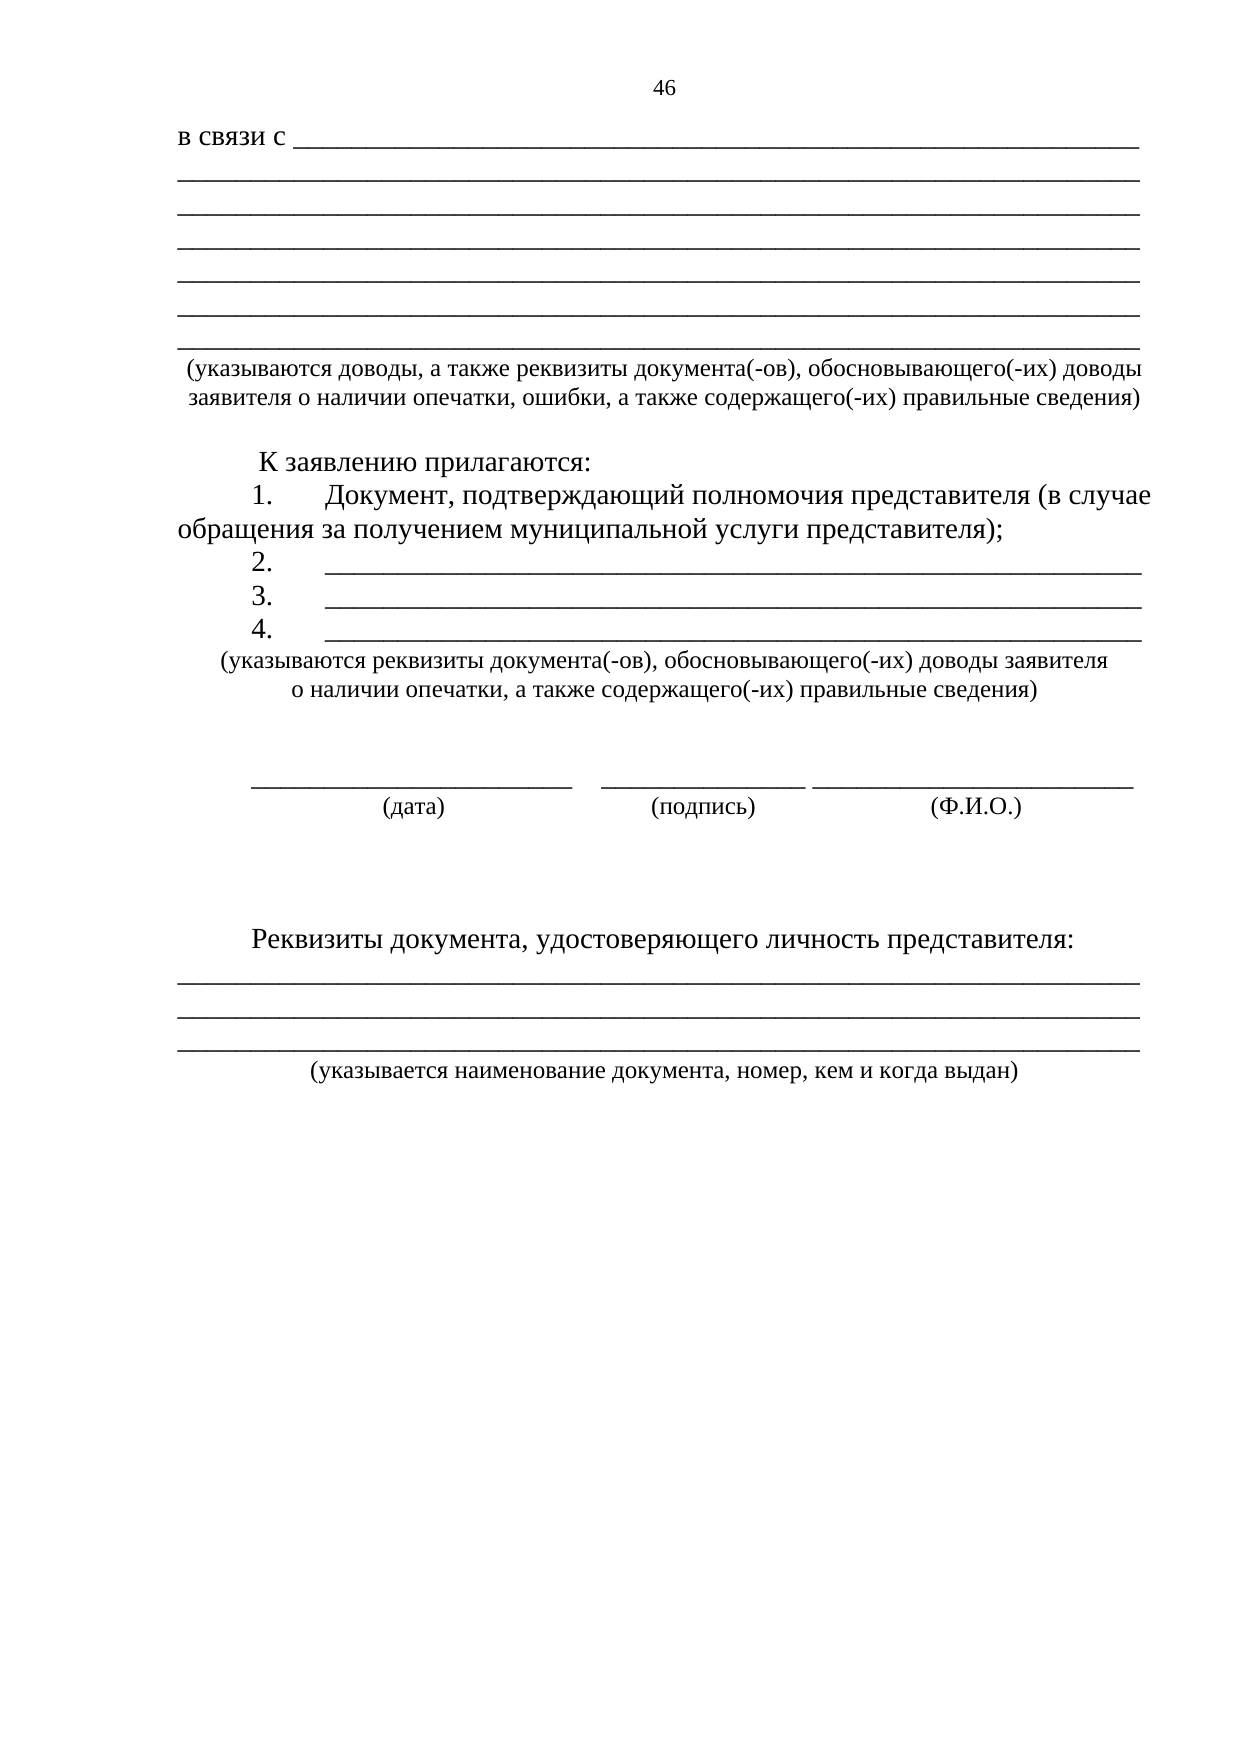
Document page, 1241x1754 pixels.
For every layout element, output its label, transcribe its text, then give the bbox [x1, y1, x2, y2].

text 1. Документ, подтверждающий полномочия представителя (в случае обращения за получением муниципальной услуги представителя); [177, 477, 1152, 544]
text в связи с __________________________________________________________ [177, 118, 1152, 152]
text (дата) (подпись) (Ф.И.О.) [177, 791, 1152, 820]
text К заявлению прилагаются: [177, 444, 1152, 477]
text (указываются реквизиты документа(-ов), обосновывающего(-их) доводы заявителя о наличии опечатки, а также содержащего(-их) правильные сведения) [177, 645, 1152, 703]
text (указываются доводы, а также реквизиты документа(-ов), обосновывающего(-их) доводы заявителя о наличии опечатки, ошибки, а также содержащего(-их) правильные сведения) [177, 353, 1152, 410]
text 3. ________________________________________________________ [177, 578, 1152, 612]
text ______________________ ______________ ______________________ [177, 758, 1152, 791]
text (указывается наименование документа, номер, кем и когда выдан) [177, 1055, 1152, 1084]
text ______________________________________________________________________________________________________________________________________________________________________________________________________ [177, 954, 1152, 1055]
text ____________________________________________________________________________________________________________________________________________________________________________________________________________________________________________________________________________________________________________________________________________________________________________________________________________ [177, 152, 1152, 353]
text 4. ________________________________________________________ [177, 612, 1152, 645]
text Реквизиты документа, удостоверяющего личность представителя: [177, 921, 1152, 954]
text 2. ________________________________________________________ [177, 544, 1152, 578]
